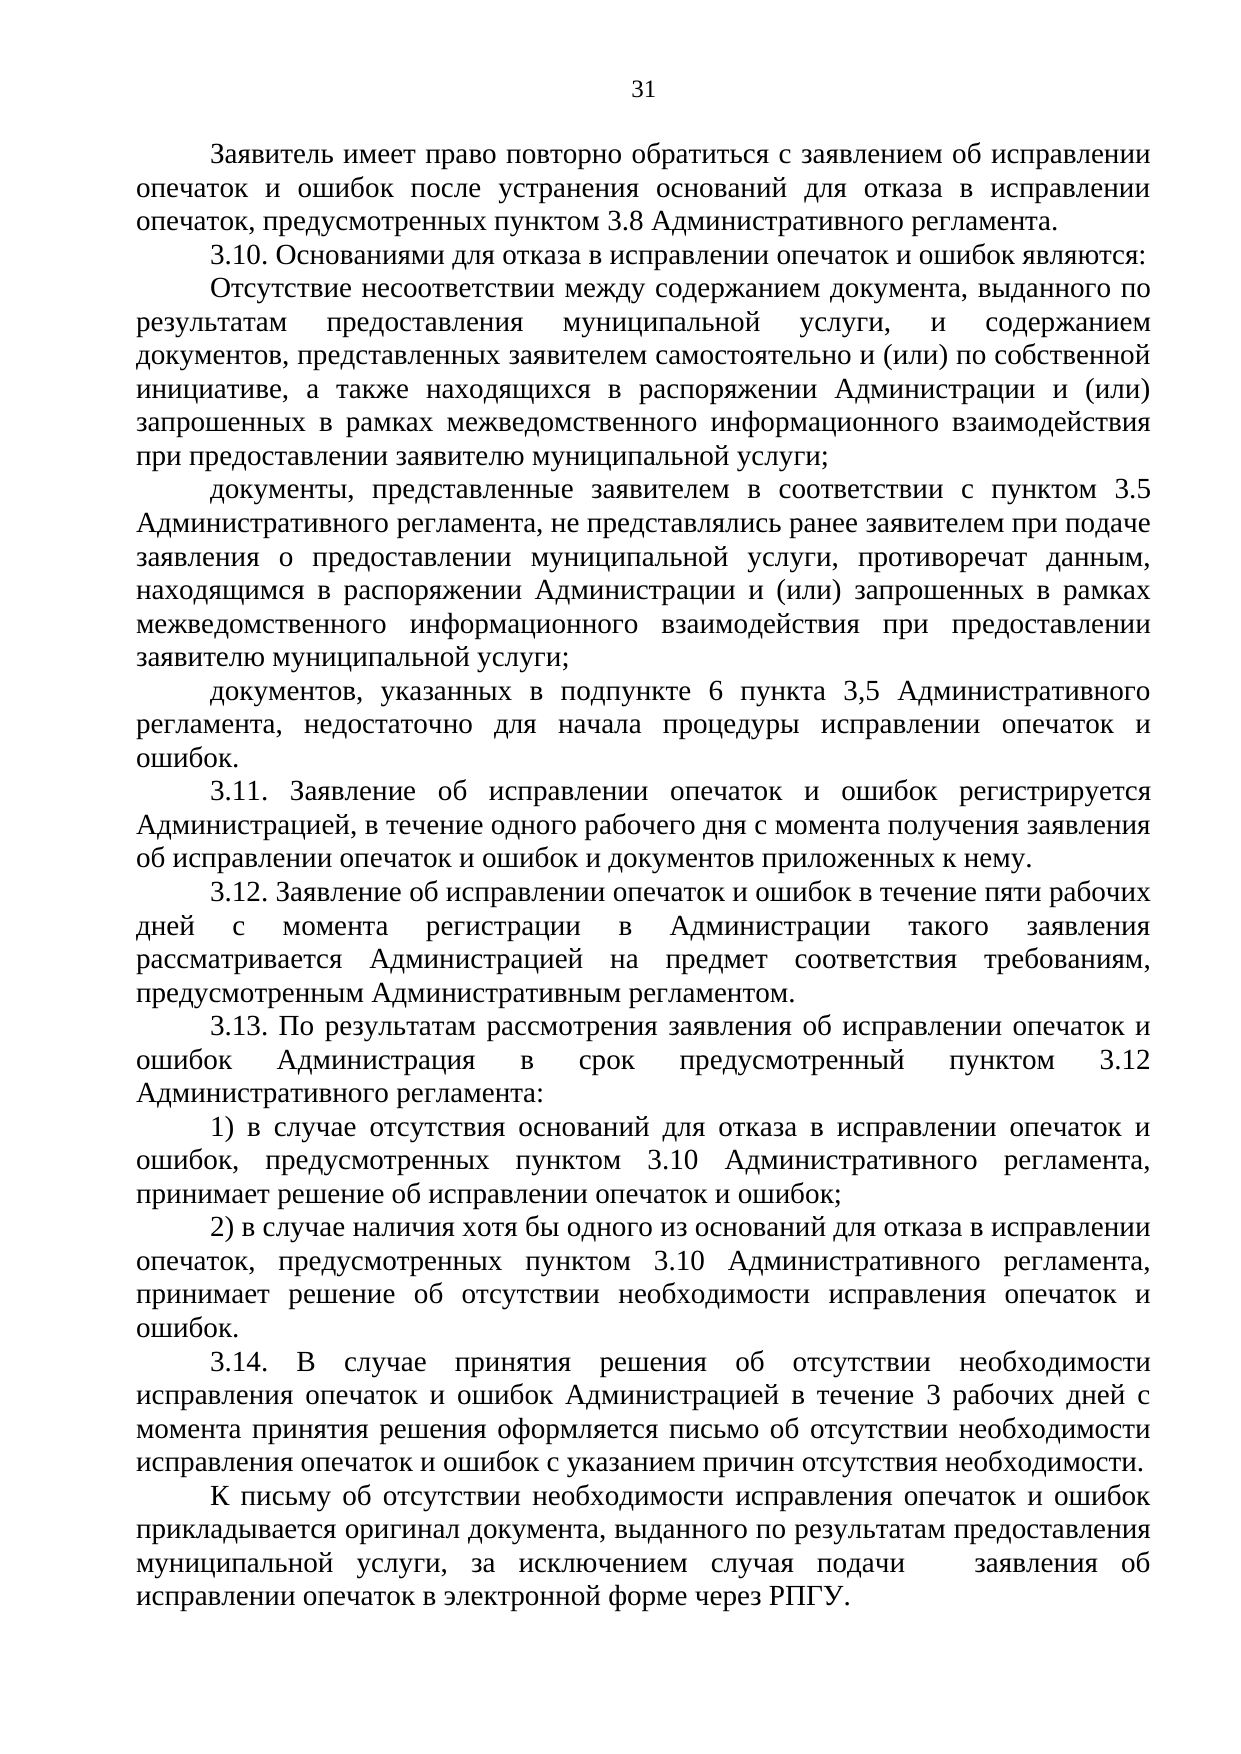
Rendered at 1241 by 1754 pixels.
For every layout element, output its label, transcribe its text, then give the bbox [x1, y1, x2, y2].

text 3.12. Заявление об исправлении опечаток и ошибок в течение пяти рабочих дней с момента регистрации в Администрации такого заявления рассматривается Администрацией на предмет соответствия требованиям, предусмотренным Административным регламентом. [136, 874, 1152, 1008]
text 2) в случае наличия хотя бы одного из оснований для отказа в исправлении опечаток, предусмотренных пунктом 3.10 Административного регламента, принимает решение об отсутствии необходимости исправления опечаток и ошибок. [136, 1209, 1152, 1344]
text 3.11. Заявление об исправлении опечаток и ошибок регистрируется Администрацией, в течение одного рабочего дня с момента получения заявления об исправлении опечаток и ошибок и документов приложенных к нему. [136, 773, 1152, 874]
text 3.13. По результатам рассмотрения заявления об исправлении опечаток и ошибок Администрация в срок предусмотренный пунктом 3.12 Административного регламента: [136, 1008, 1152, 1109]
text 1) в случае отсутствия оснований для отказа в исправлении опечаток и ошибок, предусмотренных пунктом 3.10 Административного регламента, принимает решение об исправлении опечаток и ошибок; [136, 1109, 1152, 1209]
text Заявитель имеет право повторно обратиться с заявлением об исправлении опечаток и ошибок после устранения оснований для отказа в исправлении опечаток, предусмотренных пунктом 3.8 Административного регламента. [136, 136, 1152, 237]
text 3.10. Основаниями для отказа в исправлении опечаток и ошибок являются: [136, 237, 1152, 270]
text документы, представленные заявителем в соответствии с пунктом 3.5 Административного регламента, не представлялись ранее заявителем при подаче заявления о предоставлении муниципальной услуги, противоречат данным, находящимся в распоряжении Администрации и (или) запрошенных в рамках межведомственного информационного взаимодействия при предоставлении заявителю муниципальной услуги; [136, 472, 1152, 673]
text К письму об отсутствии необходимости исправления опечаток и ошибок прикладывается оригинал документа, выданного по результатам предоставления муниципальной услуги, за исключением случая подачи заявления об исправлении опечаток в электронной форме через РПГУ. [136, 1478, 1152, 1612]
text документов, указанных в подпункте 6 пункта 3,5 Административного регламента, недостаточно для начала процедуры исправлении опечаток и ошибок. [136, 673, 1152, 773]
text 3.14. В случае принятия решения об отсутствии необходимости исправления опечаток и ошибок Администрацией в течение 3 рабочих дней с момента принятия решения оформляется письмо об отсутствии необходимости исправления опечаток и ошибок с указанием причин отсутствия необходимости. [136, 1344, 1152, 1478]
text Отсутствие несоответствии между содержанием документа, выданного по результатам предоставления муниципальной услуги, и содержанием документов, представленных заявителем самостоятельно и (или) по собственной инициативе, а также находящихся в распоряжении Администрации и (или) запрошенных в рамках межведомственного информационного взаимодействия при предоставлении заявителю муниципальной услуги; [136, 270, 1152, 472]
